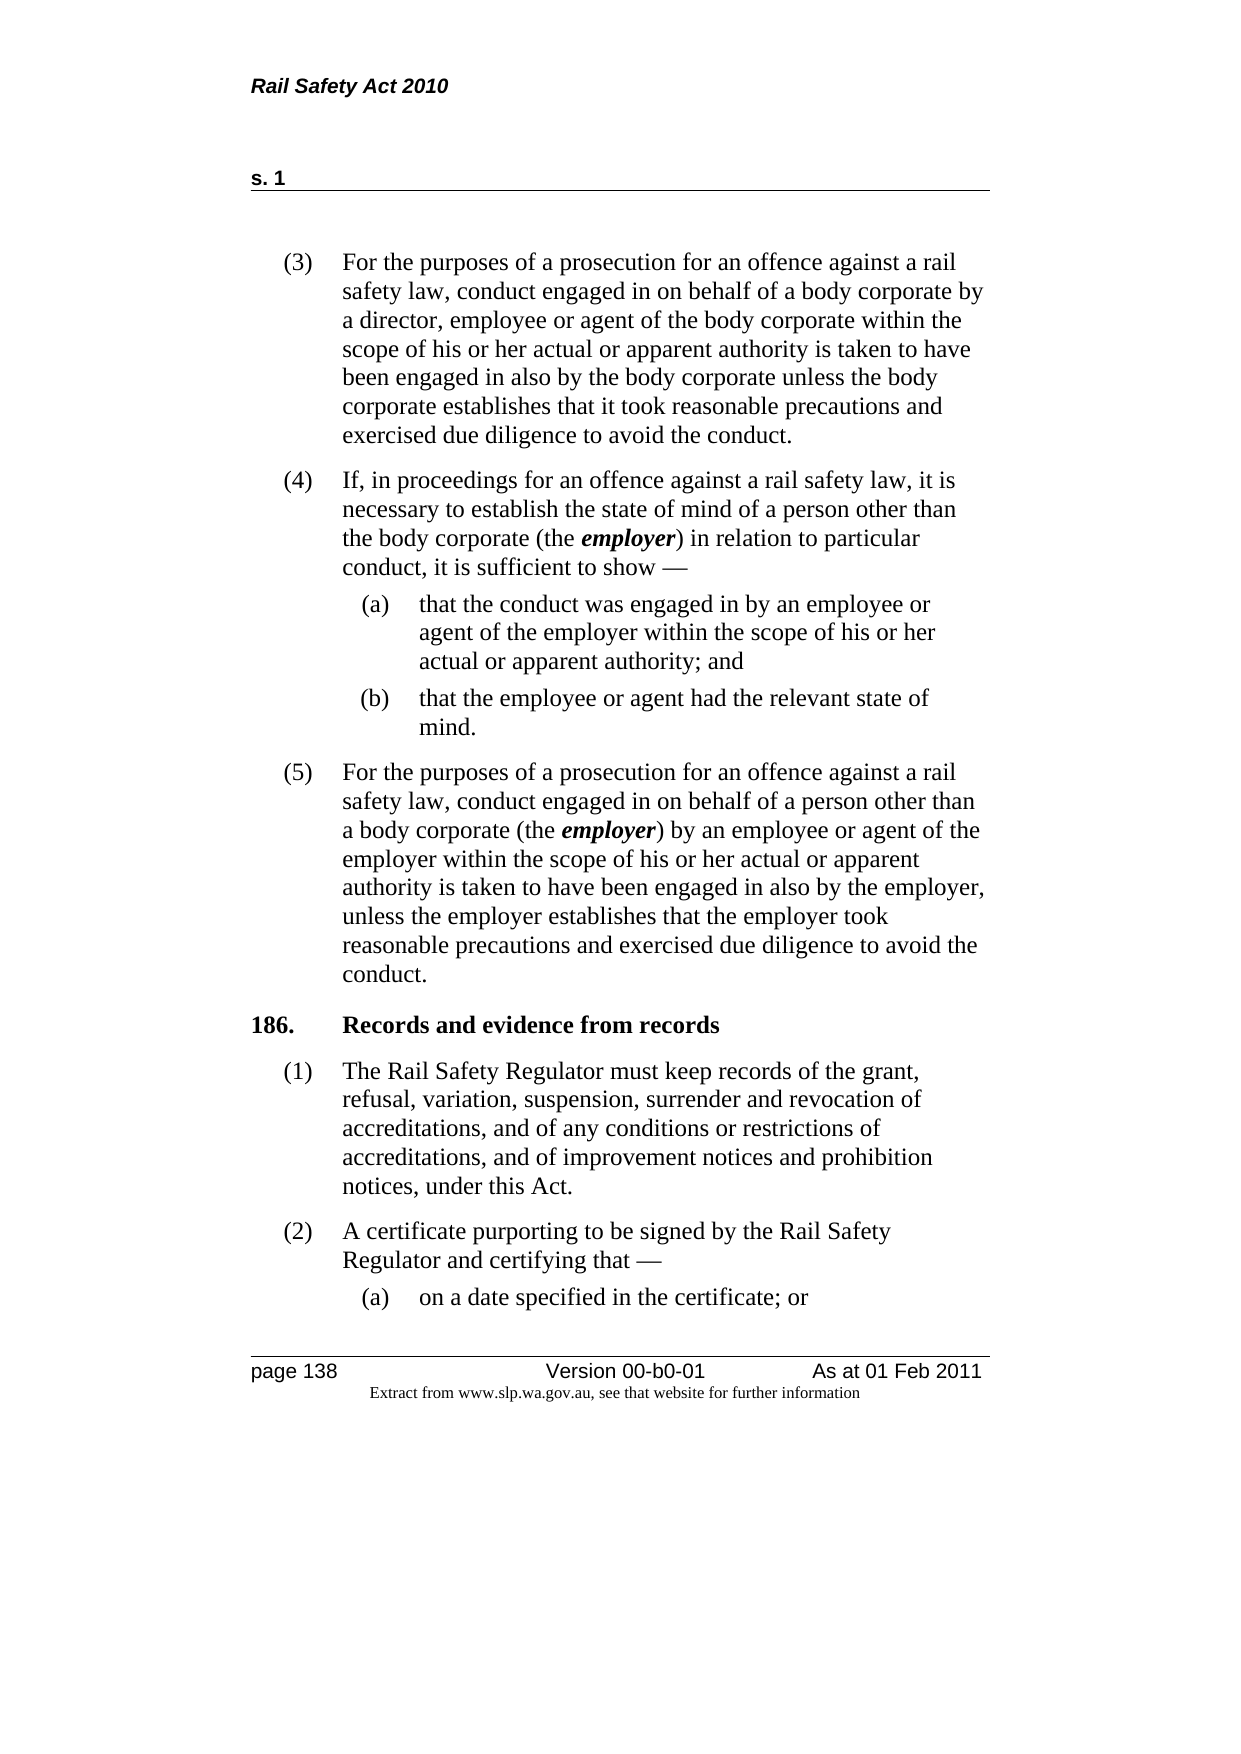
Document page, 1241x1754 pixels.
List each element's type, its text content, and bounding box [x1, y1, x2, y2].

text (a) that the conduct was engaged in by an employee or agent of the employer within the scope of his or her actual or apparent authority; and [251, 589, 990, 675]
text (a) on a date specified in the certificate; or [251, 1282, 990, 1311]
text (1) The Rail Safety Regulator must keep records of the grant, refusal, variation, suspension, surrender and revocation of accreditations, and of any conditions or restrictions of accreditations, and of improvement notices and prohibition notices, under this Act. [251, 1056, 990, 1199]
text (3) For the purposes of a prosecution for an offence against a rail safety law, conduct engaged in on behalf of a body corporate by a director, employee or agent of the body corporate within the scope of his or her actual or apparent authority is taken to have been engaged in also by the body corporate unless the body corporate establishes that it took reasonable precautions and exercised due diligence to avoid the conduct. [251, 247, 990, 449]
subtitle 186. Records and evidence from records [251, 1010, 990, 1039]
text (b) that the employee or agent had the relevant state of mind. [251, 683, 990, 741]
text (4) If, in proceedings for an offence against a rail safety law, it is necessary to establish the state of mind of a person other than the body corporate (the employer) in relation to particular conduct, it is sufficient to show — [251, 465, 990, 580]
text (2) A certificate purporting to be signed by the Rail Safety Regulator and certifying that — [251, 1216, 990, 1274]
text (5) For the purposes of a prosecution for an offence against a rail safety law, conduct engaged in on behalf of a person other than a body corporate (the employer) by an employee or agent of the employer within the scope of his or her actual or apparent authority is taken to have been engaged in also by the employer, unless the employer establishes that the employer took reasonable precautions and exercised due diligence to avoid the conduct. [251, 757, 990, 987]
